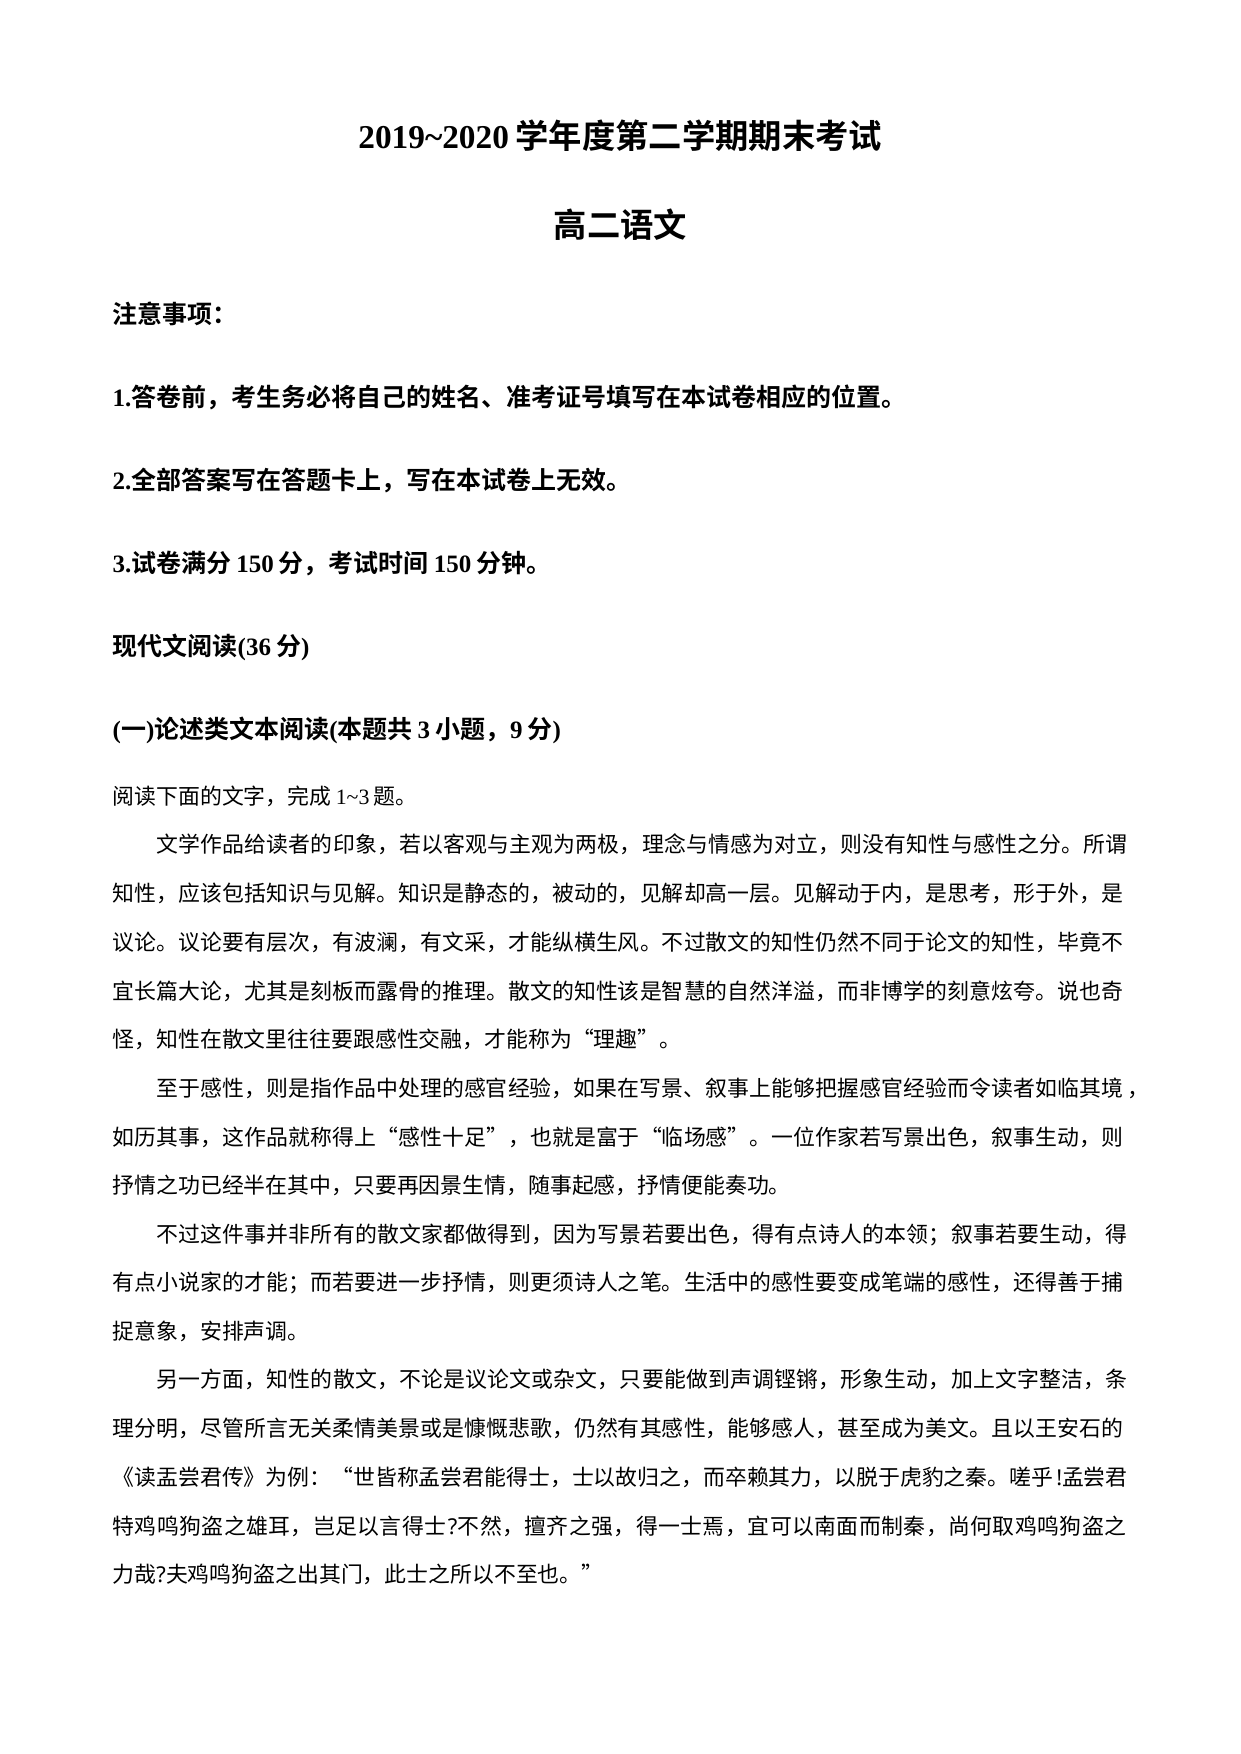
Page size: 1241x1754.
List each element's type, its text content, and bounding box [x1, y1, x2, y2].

text 阅读下面的文字，完成1~3题。 [112, 779, 1128, 811]
text 3.试卷满分150分，考试时间150分钟。 [112, 529, 1128, 594]
text 至于感性，则是指作品中处理的感官经验，如果在写景、叙事上能够把握感官经验而令读者如临其境，如历其事，这作品就称得上“感性十足”，也就是富于“临场感”。一位作家若写景出色，叙事生动，则抒情之功已经半在其中，只要再因景生情，随事起感，抒情便能奏功。 [112, 1070, 1128, 1200]
text 不过这件事并非所有的散文家都做得到，因为写景若要出色，得有点诗人的本领；叙事若要生动，得有点小说家的才能；而若要进一步抒情，则更须诗人之笔。生活中的感性要变成笔端的感性，还得善于捕捉意象，安排声调。 [112, 1216, 1128, 1346]
text 2.全部答案写在答题卡上，写在本试卷上无效。 [112, 446, 1128, 511]
text 注意事项： [112, 280, 1128, 345]
text 文学作品给读者的印象，若以客观与主观为两极，理念与情感为对立，则没有知性与感性之分。所谓知性，应该包括知识与见解。知识是静态的，被动的，见解却高一层。见解动于内，是思考，形于外，是议论。议论要有层次，有波澜，有文采，才能纵横生风。不过散文的知性仍然不同于论文的知性，毕竟不宜长篇大论，尤其是刻板而露骨的推理。散文的知性该是智慧的自然洋溢，而非博学的刻意炫夸。说也奇怪，知性在散文里往往要跟感性交融，才能称为“理趣”。 [112, 827, 1128, 1054]
text (一)论述类文本阅读(本题共3小题，9分) [112, 696, 1128, 761]
text 高二语文 [112, 191, 1128, 256]
text 另一方面，知性的散文，不论是议论文或杂文，只要能做到声调铿锵，形象生动，加上文字整洁，条理分明，尽管所言无关柔情美景或是慷慨悲歌，仍然有其感性，能够感人，甚至成为美文。且以王安石的《读盂尝君传》为例：“世皆称孟尝君能得士，士以故归之，而卒赖其力，以脱于虎豹之秦。嗟乎!孟尝君特鸡鸣狗盗之雄耳，岂足以言得士?不然，擅齐之强，得一士焉，宜可以南面而制秦，尚何取鸡鸣狗盗之力哉?夫鸡鸣狗盗之出其门，此士之所以不至也。” [112, 1362, 1128, 1589]
text 现代文阅读(36分) [112, 612, 1128, 677]
text 2019~2020学年度第二学期期末考试 [112, 102, 1128, 167]
text 1.答卷前，考生务必将自己的姓名、准考证号填写在本试卷相应的位置。 [112, 363, 1128, 428]
